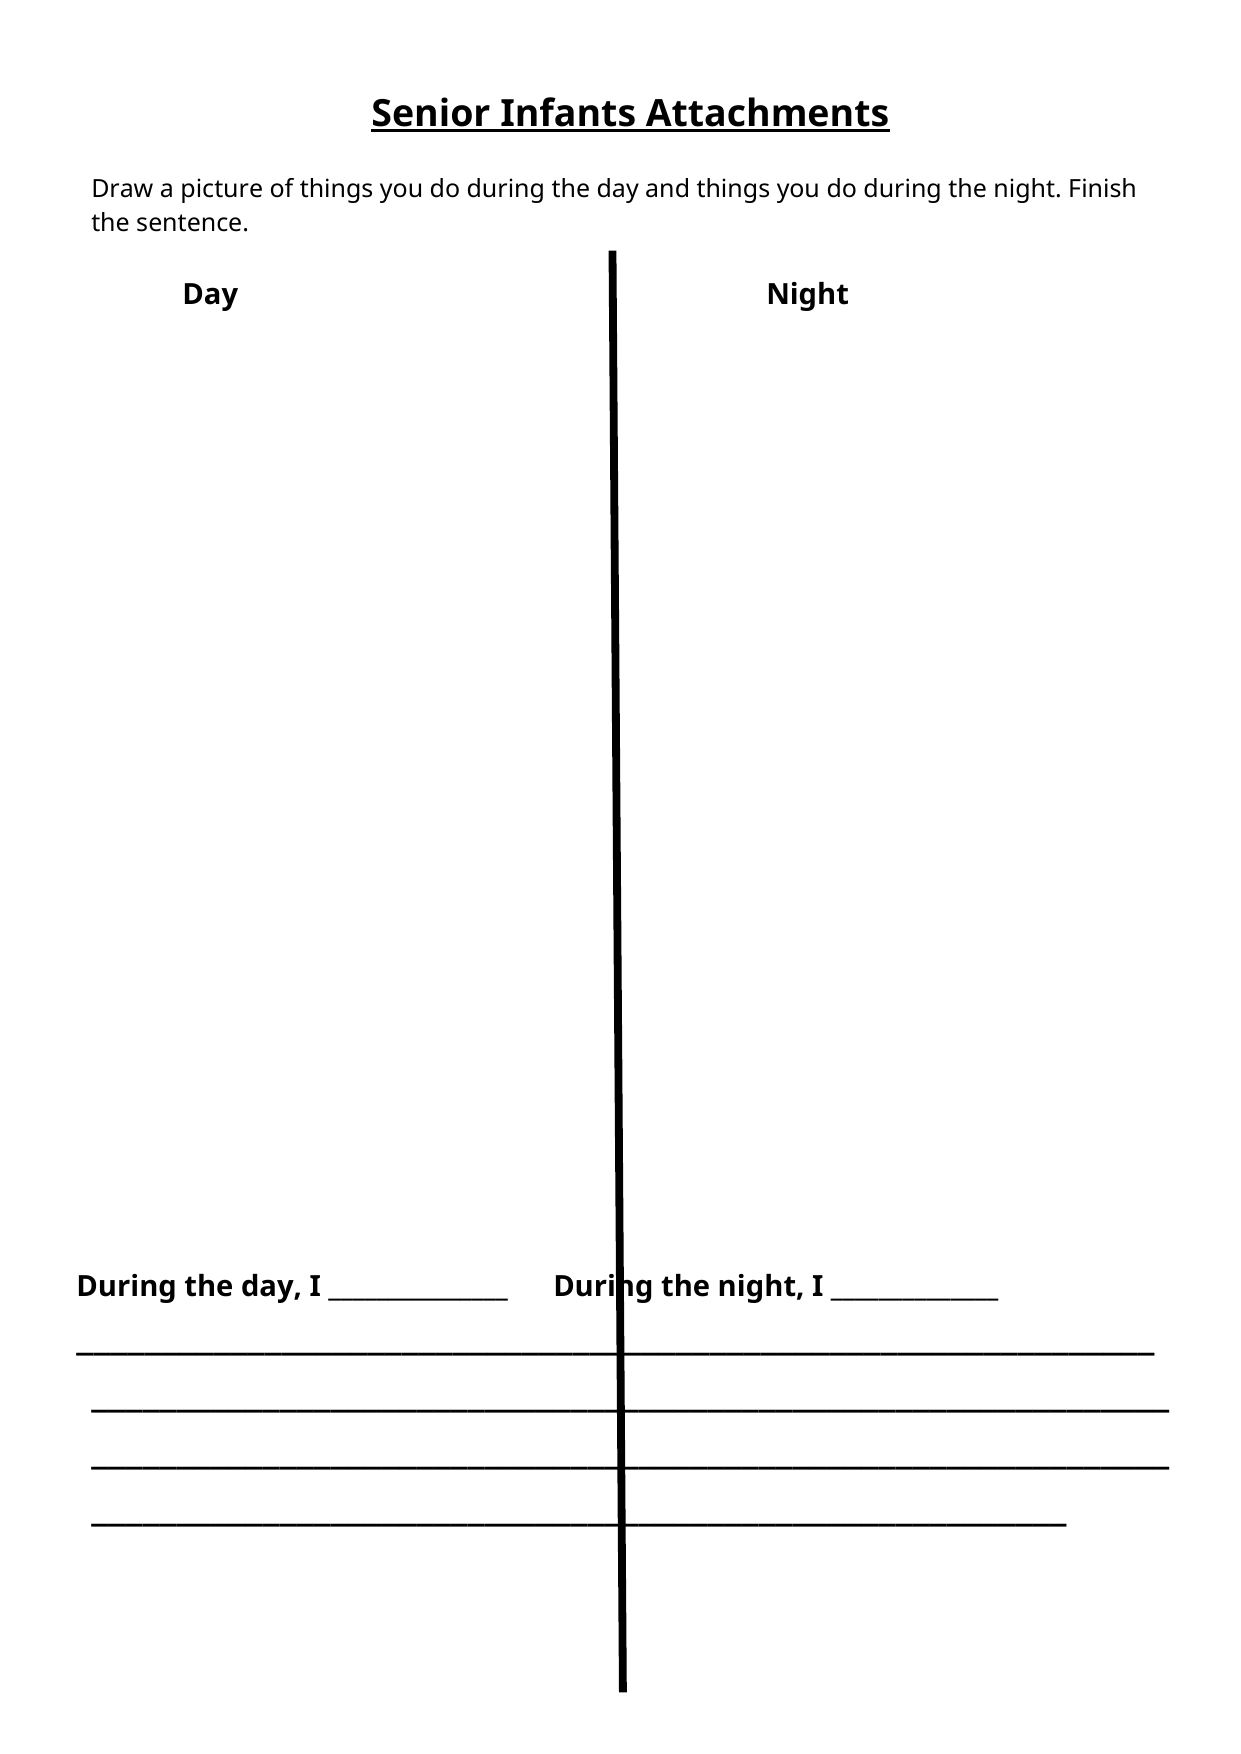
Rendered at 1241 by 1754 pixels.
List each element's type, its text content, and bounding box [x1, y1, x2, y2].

text ______________________________________________________________________________________________________________________________________________________________________________________________________________________________________________________ [625, 1305, 1169, 1532]
text Day Night [617, 273, 1169, 313]
text Senior Infants Attachments [91, 86, 1169, 137]
text During the day, I _______________ During the night, I ______________ [624, 1265, 1169, 1305]
text Day Night [76, 273, 609, 313]
text During the day, I _______________ During the night, I ______________ [76, 1265, 616, 1305]
text Draw a picture of things you do during the day and things you do during the night. Finish the sentence. [91, 171, 1169, 239]
text ______________________________________________________________________________________________________________________________________________________________________________________________________________________________________________________ [76, 1305, 617, 1532]
